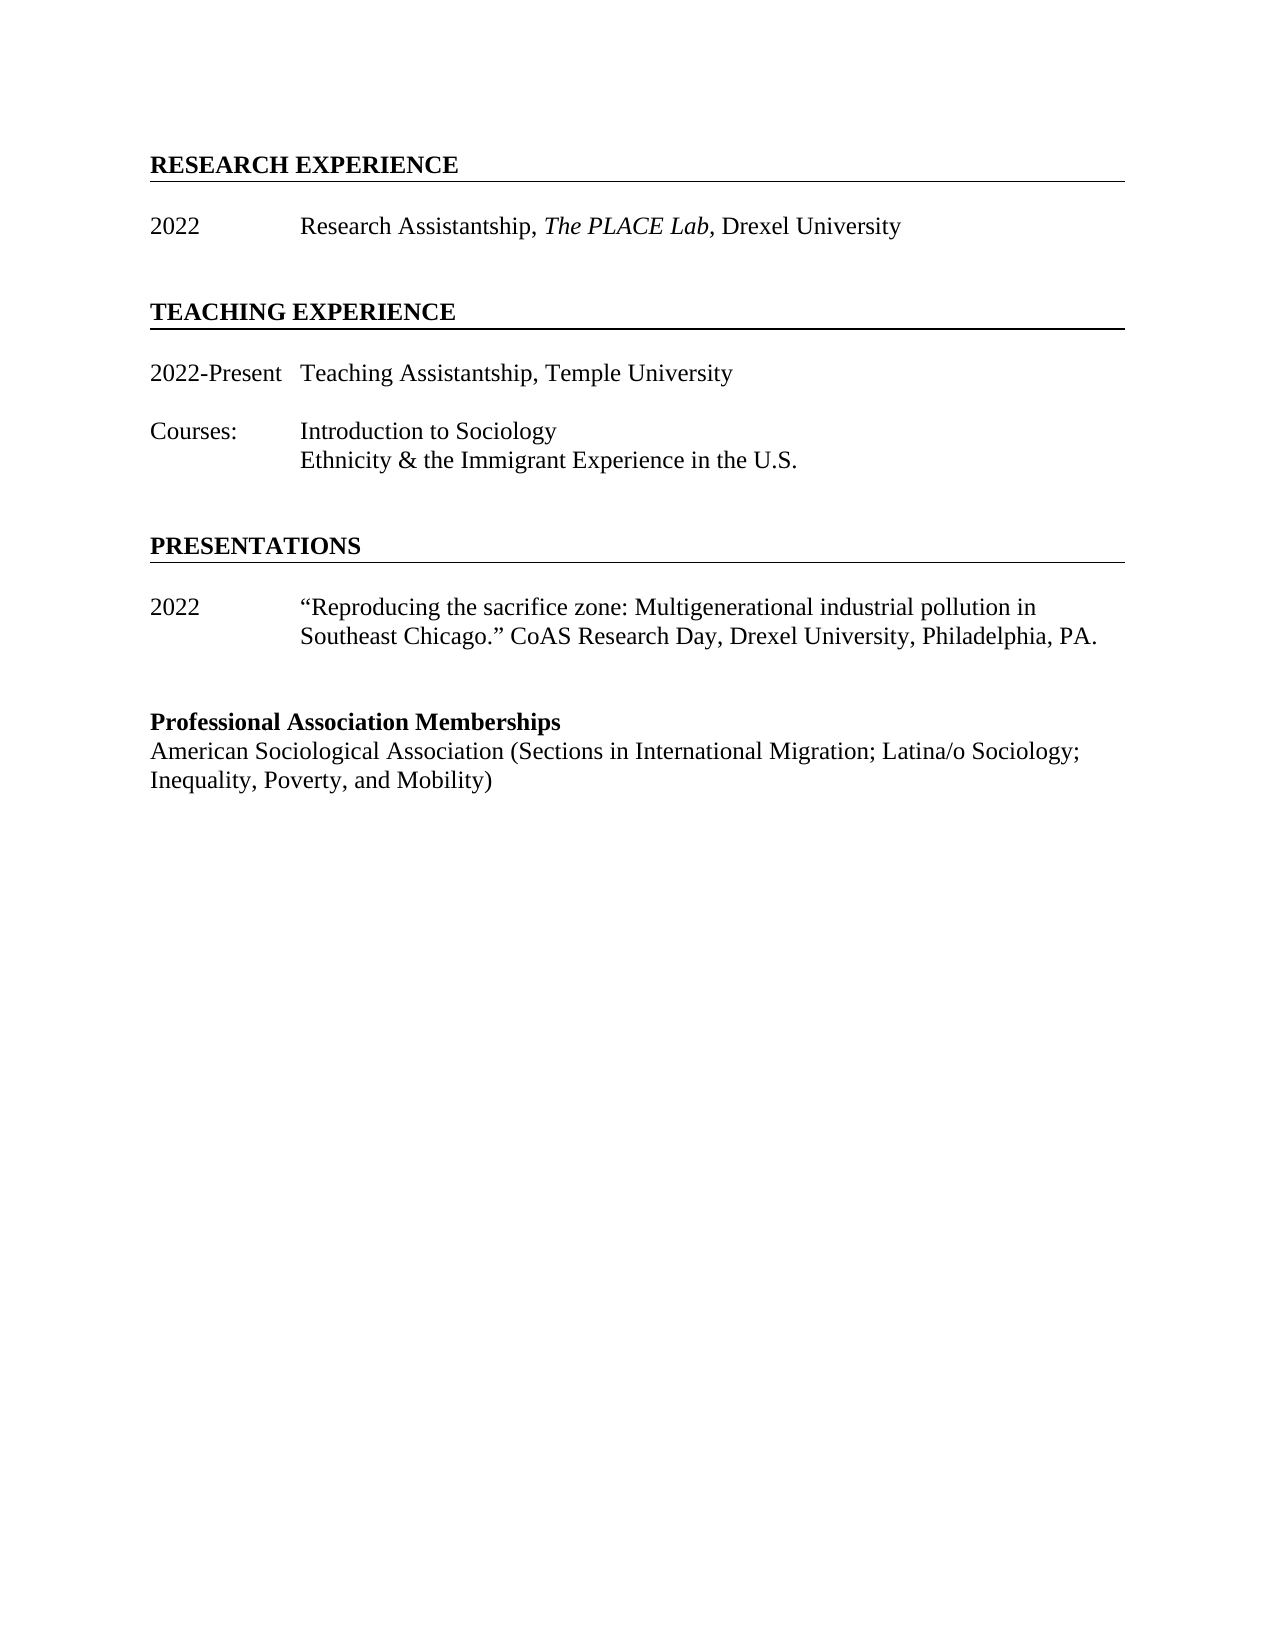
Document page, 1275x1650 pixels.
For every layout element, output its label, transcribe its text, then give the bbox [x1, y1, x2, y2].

text 2022 Research Assistantship, The PLACE Lab, Drexel University [150, 211, 1125, 240]
text 2022 “Reproducing the sacrifice zone: Multigenerational industrial pollution in Southeast Chicago.” CoAS Research Day, Drexel University, Philadelphia, PA. [150, 592, 1125, 650]
text 2022-Present Teaching Assistantship, Temple University [150, 358, 1125, 387]
text Courses: Introduction to Sociology [150, 416, 1125, 445]
text Professional Association Memberships [150, 707, 1125, 736]
text TEACHING EXPERIENCE [150, 297, 1125, 328]
text PRESENTATIONS [150, 531, 1125, 562]
text Ethnicity & the Immigrant Experience in the U.S. [150, 445, 1125, 473]
text American Sociological Association (Sections in International Migration; Latina/o Sociology; Inequality, Poverty, and Mobility) [150, 736, 1125, 793]
text RESEARCH EXPERIENCE [150, 150, 1125, 181]
